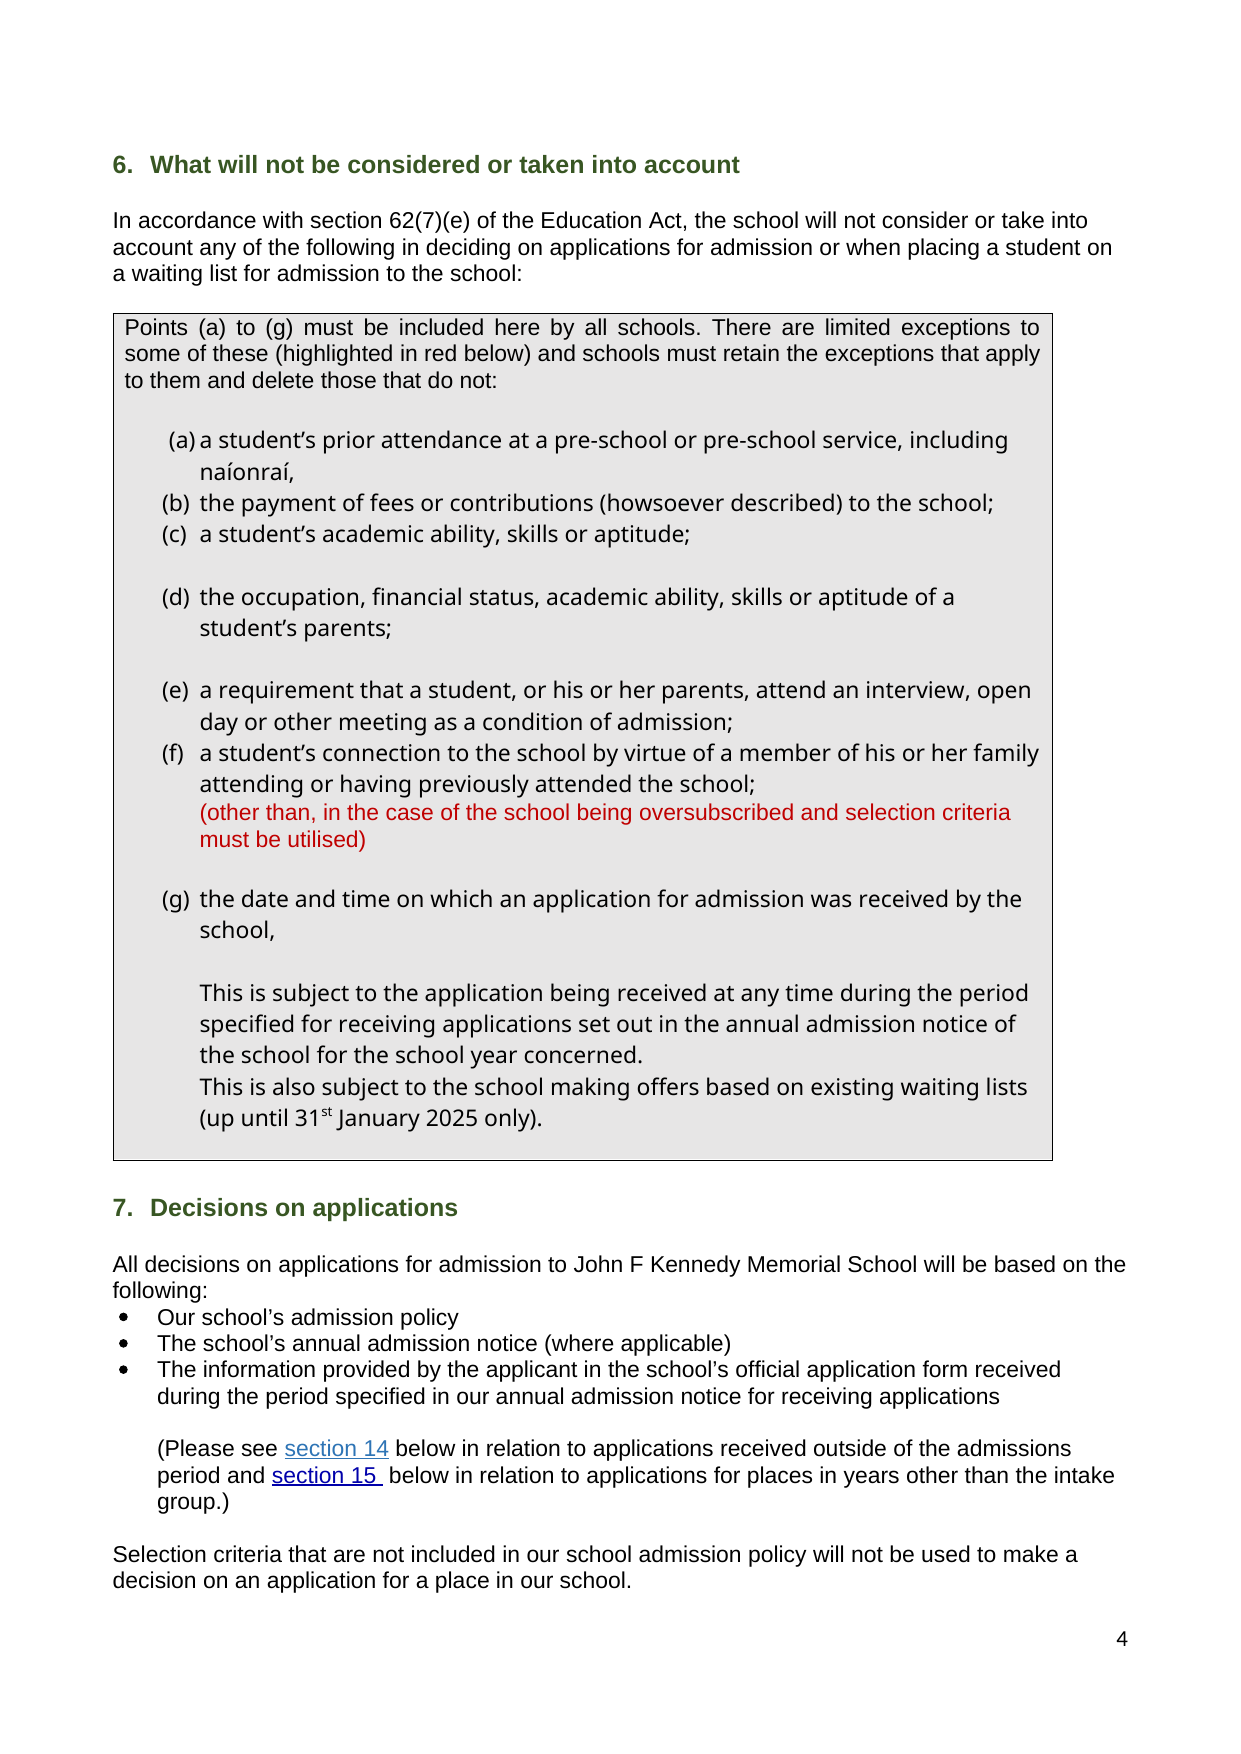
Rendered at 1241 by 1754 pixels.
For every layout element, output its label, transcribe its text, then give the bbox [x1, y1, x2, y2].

table_header Points (a) to (g) must be included here by all schools. There are limited exceptions to some of these (highlighted in red below) and schools must retain the exceptions that apply to them and delete those that do not: a student’s prior attendance at a pre-school or pre-school service, including naíonraí, the payment of fees or contributions (howsoever described) to the school; a student’s academic ability, skills or aptitude; the occupation, financial status, academic ability, skills or aptitude of a student’s parents; a requirement that a student, or his or her parents, attend an interview, open day or other meeting as a condition of admission; a student’s connection to the school by virtue of a member of his or her family attending or having previously attended the school; (other than, in the case of the school being oversubscribed and selection criteria must be utilised) the date and time on which an application for admission was received by the school, This is subject to the application being received at any time during the period specified for receiving applications set out in the annual admission notice of the school for the school year concerned. This is also subject to the school making offers based on existing waiting lists (up until 31st January 2025 only). [114, 314, 1052, 1159]
text Selection criteria that are not included in our school admission policy will not be used to make a decision on an application for a place in our school. [112, 1541, 1128, 1593]
list (Please see section 14 below in relation to applications received outside of the admissions period and section 15 below in relation to applications for places in years other than the intake group.) [157, 1435, 1128, 1514]
list Our school’s admission policy [119, 1303, 1128, 1330]
subtitle What will not be considered or taken into account [112, 150, 1128, 179]
list The information provided by the applicant in the school’s official application form received during the period specified in our annual admission notice for receiving applications [119, 1356, 1128, 1409]
list The school’s annual admission notice (where applicable) [119, 1330, 1128, 1356]
subtitle Decisions on applications [112, 1193, 1128, 1222]
text All decisions on applications for admission to John F Kennedy Memorial School will be based on the following: [112, 1251, 1128, 1303]
text In accordance with section 62(7)(e) of the Education Act, the school will not consider or take into account any of the following in deciding on applications for admission or when placing a student on a waiting list for admission to the school: [112, 207, 1128, 286]
